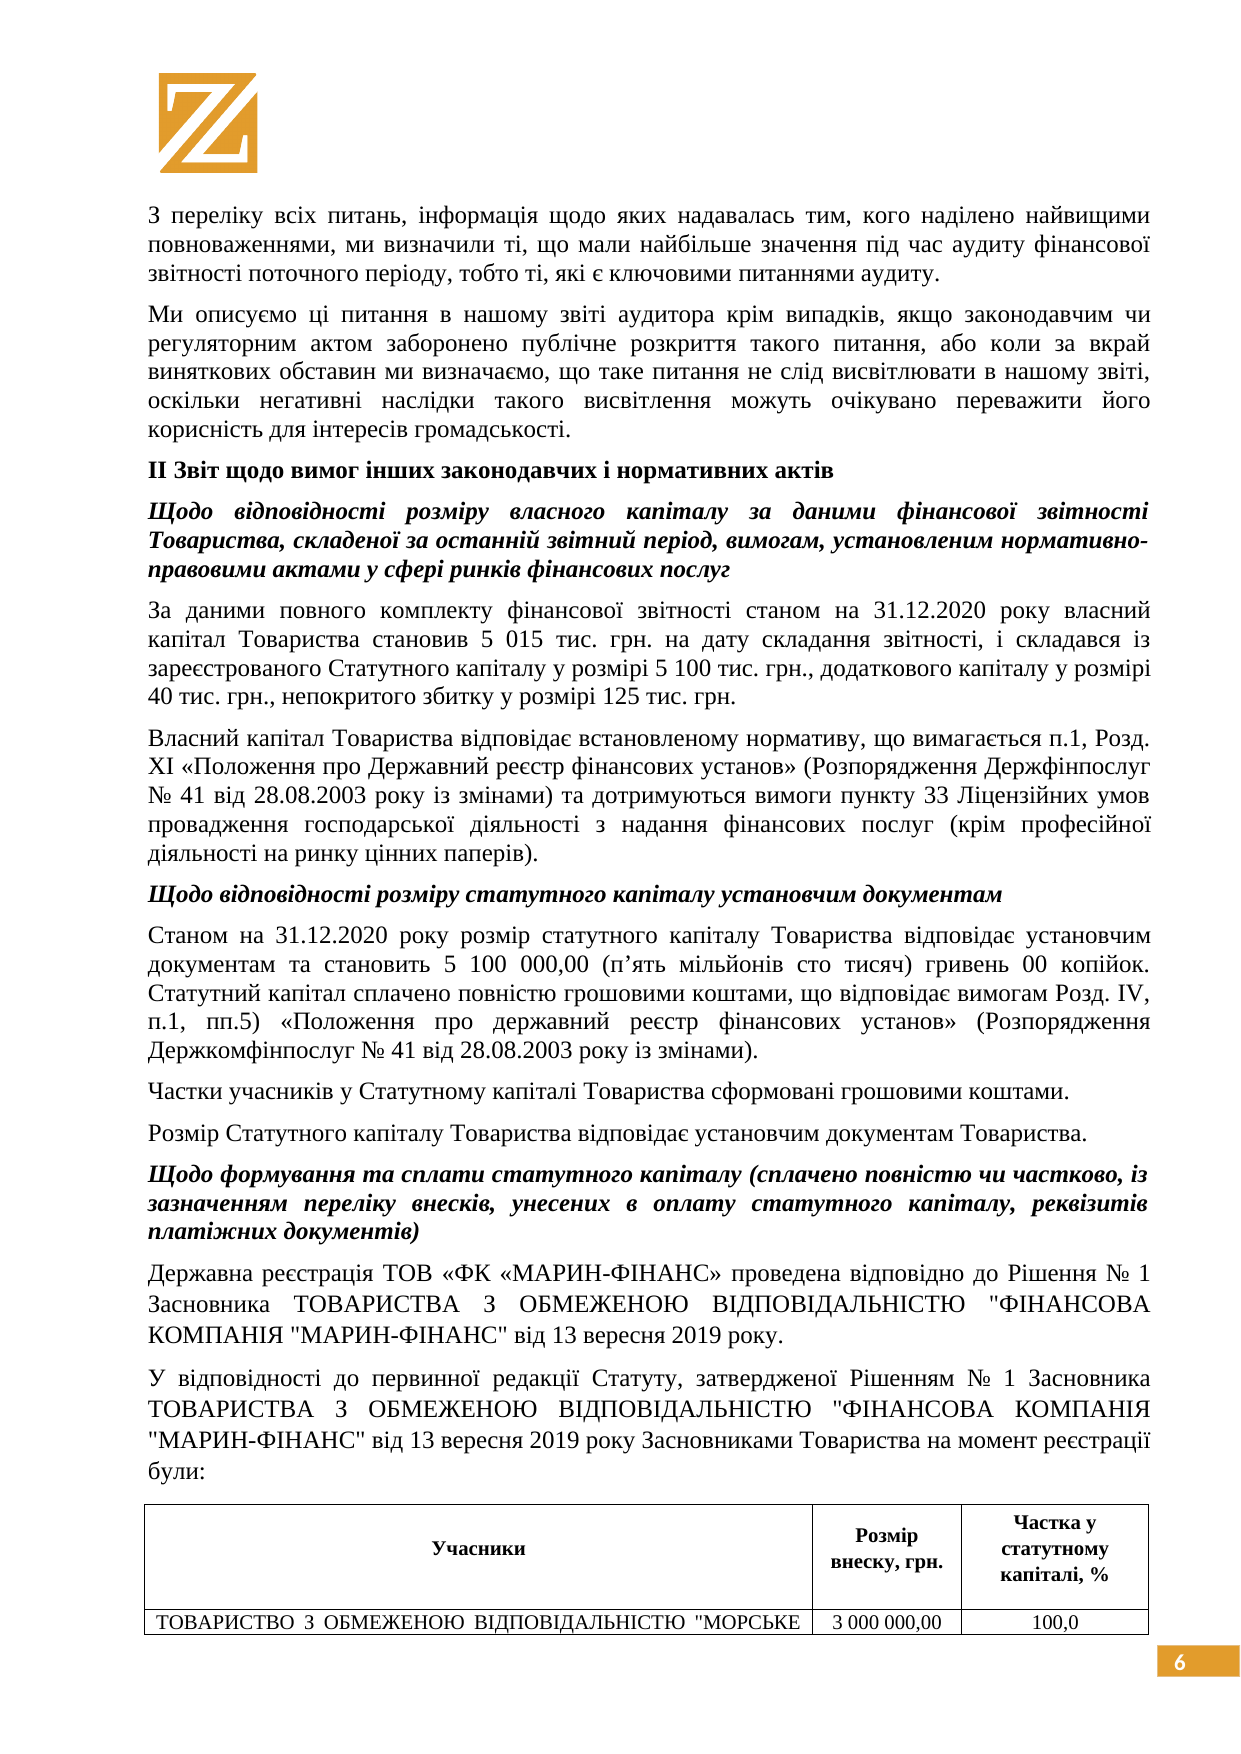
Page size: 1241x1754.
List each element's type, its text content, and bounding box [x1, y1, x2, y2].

text За даними повного комплекту фінансової звітності станом на 31.12.2020 року власний капітал Товариства становив 5 015 тис. грн. на дату складання звітності, і складався із зареєстрованого Статутного капіталу у розмірі 5 100 тис. грн., додаткового капіталу у розмірі 40 тис. грн., непокритого збитку у розмірі 125 тис. грн. [148, 595, 1152, 710]
table_cell 100,0 [962, 1610, 1148, 1634]
text ІІ Звіт щодо вимог інших законодавчих і нормативних актів [148, 455, 1152, 484]
text З переліку всіх питань, інформація щодо яких надавалась тим, кого наділено найвищими повноваженнями, ми визначили ті, що мали найбільше значення під час аудиту фінансової звітності поточного періоду, тобто ті, які є ключовими питаннями аудиту. [148, 200, 1152, 286]
picture [158, 73, 258, 173]
table_cell 3 000 000,00 [813, 1610, 961, 1634]
text Ми описуємо ці питання в нашому звіті аудитора крім випадків, якщо законодавчим чи регуляторним актом заборонено публічне розкриття такого питання, або коли за вкрай виняткових обставин ми визначаємо, що таке питання не слід висвітлювати в нашому звіті, оскільки негативні наслідки такого висвітлення можуть очікувано переважити його корисність для інтересів громадськості. [148, 299, 1152, 443]
text У відповідності до первинної редакції Статуту, затвердженої Рішенням № 1 Засновника ТОВАРИСТВА З ОБМЕЖЕНОЮ ВІДПОВІДАЛЬНІСТЮ "ФІНАНСОВА КОМПАНІЯ "МАРИН-ФІНАНС" від 13 вересня 2019 року Засновниками Товариства на момент реєстрації були: [148, 1363, 1152, 1485]
text Розмір Статутного капіталу Товариства відповідає установчим документам Товариства. [148, 1118, 1152, 1146]
text Щодо формування та сплати статутного капіталу (сплачено повністю чи частково, із зазначенням переліку внесків, унесених в оплату статутного капіталу, реквізитів платіжних документів) [148, 1159, 1152, 1245]
text Станом на 31.12.2020 року розмір статутного капіталу Товариства відповідає установчим документам та становить 5 100 000,00 (п’ять мільйонів сто тисяч) гривень 00 копійок. Статутний капітал сплачено повністю грошовими коштами, що відповідає вимогам Розд. IV, п.1, пп.5) «Положення про державний реєстр фінансових установ» (Розпорядження Держкомфінпослуг № 41 від 28.08.2003 року із змінами). [148, 920, 1152, 1064]
table_header Частка у статутному капіталі, % [962, 1505, 1148, 1609]
table_header Учасники [145, 1505, 812, 1609]
text Щодо відповідності розміру статутного капіталу установчим документам [148, 879, 1152, 908]
text Щодо відповідності розміру власного капіталу за даними фінансової звітності Товариства, складеної за останній звітний період, вимогам, установленим нормативно-правовими актами у сфері ринків фінансових послуг [148, 496, 1152, 583]
text Частки учасників у Статутному капіталі Товариства сформовані грошовими коштами. [148, 1076, 1152, 1105]
text Власний капітал Товариства відповідає встановленому нормативу, що вимагається п.1, Розд. ХІ «Положення про Державний реєстр фінансових установ» (Розпорядження Держфінпослуг № 41 від 28.08.2003 року із змінами) та дотримуються вимоги пункту 33 Ліцензійних умов провадження господарської діяльності з надання фінансових послуг (крім професійної діяльності на ринку цінних паперів). [148, 723, 1152, 866]
text Державна реєстрація ТОВ «ФК «МАРИН-ФІНАНС» проведена відповідно до Рішення № 1 Засновника ТОВАРИСТВА З ОБМЕЖЕНОЮ ВІДПОВІДАЛЬНІСТЮ "ФІНАНСОВА КОМПАНІЯ "МАРИН-ФІНАНС" від 13 вересня 2019 року. [148, 1258, 1152, 1348]
table_header Розмір внеску, грн. [813, 1505, 961, 1609]
